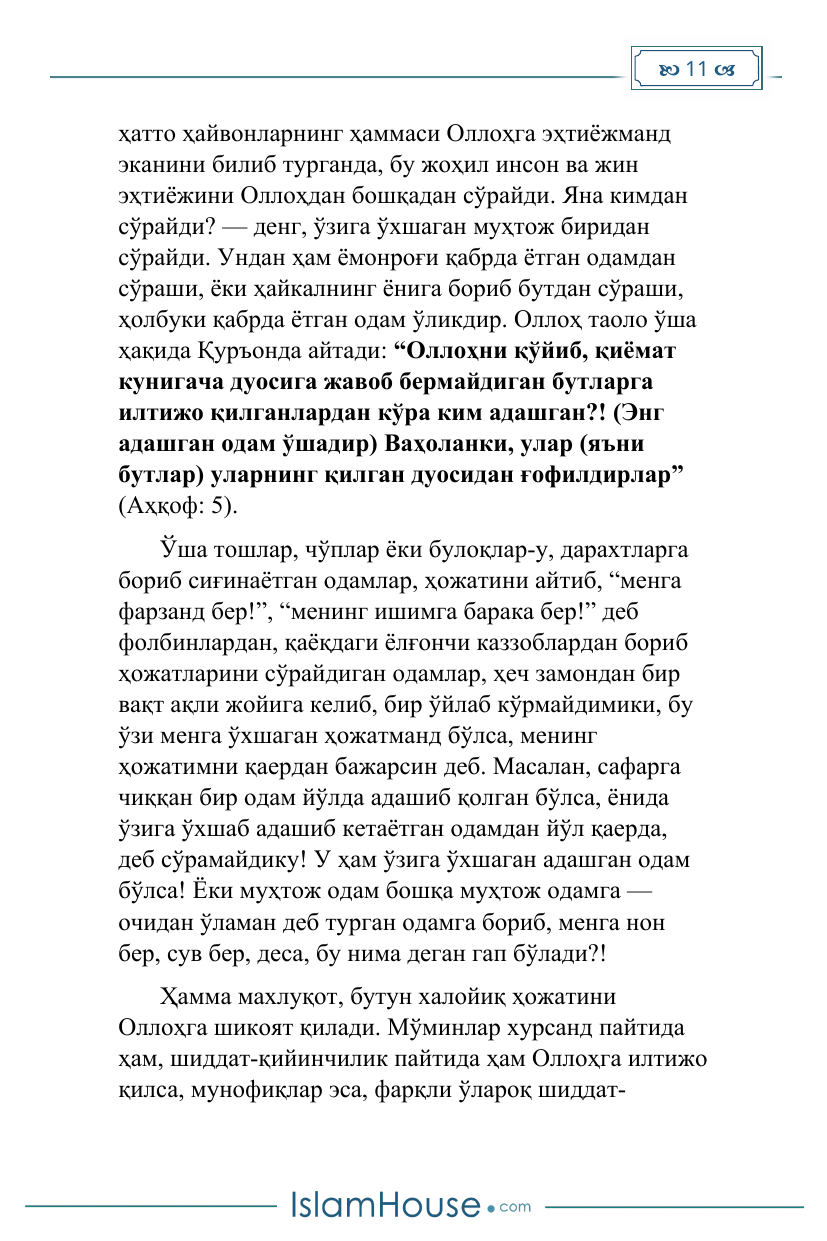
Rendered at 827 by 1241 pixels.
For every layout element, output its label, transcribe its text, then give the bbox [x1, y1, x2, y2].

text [118, 981, 709, 1103]
picture [284, 1186, 805, 1224]
text Ўша тошлар, чўплар ёки булоқлар-у, дарахтларга бориб сиғинаётган одамлар, ҳожатини айтиб, “менга фарзанд бер!”, “менинг ишимга барака бер!” деб фолбинлардан, қаёқдаги ёлғончи каззоблардан бориб ҳожатларини сўрайдиган одамлар, ҳеч замондан бир вақт ақли жойига келиб, бир ўйлаб кўрмайдимики, бу ўзи менга ўхшаган ҳожатманд бўлса, менинг ҳожатимни қаердан бажарсин деб. Масалан, сафарга чиққан бир одам йўлда адашиб қолган бўлса, ёнида ўзига ўхшаб адашиб кетаётган одамдан йўл қаерда, деб сўрамайдику! У ҳам ўзига ўхшаган адашган одам бўлса! Ёки муҳтож одам бошқа муҳтож одамга — очидан ўламан деб турган одамга бориб, менга нон бер, сув бер, деса, бу нима деган гап бўлади?! [118, 534, 709, 966]
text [118, 118, 709, 519]
picture [18, 1186, 277, 1223]
